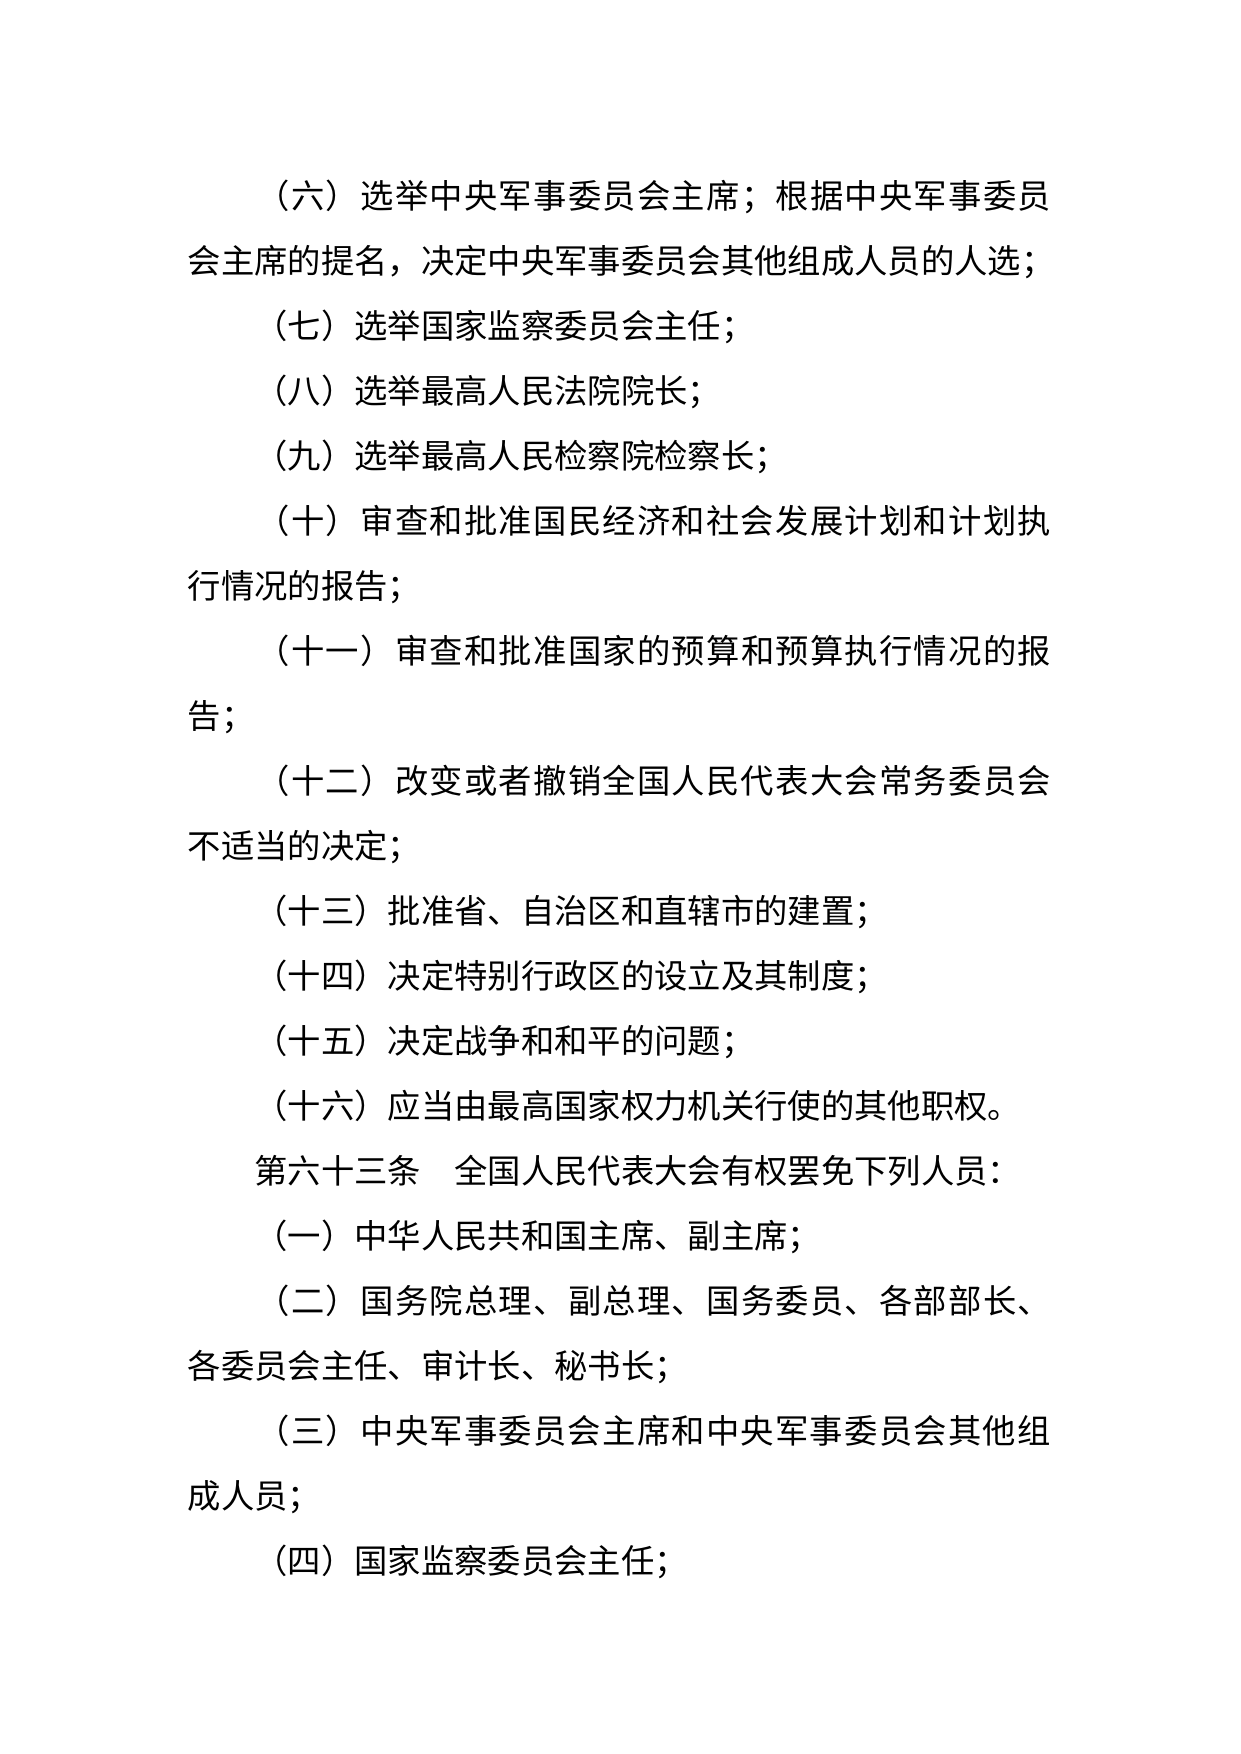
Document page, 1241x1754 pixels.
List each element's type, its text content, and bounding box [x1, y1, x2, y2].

text （四）国家监察委员会主任； [187, 1527, 1053, 1592]
text 第六十三条 全国人民代表大会有权罢免下列人员： [187, 1137, 1053, 1202]
text （六）选举中央军事委员会主席；根据中央军事委员会主席的提名，决定中央军事委员会其他组成人员的人选； [187, 162, 1053, 292]
text （十）审查和批准国民经济和社会发展计划和计划执行情况的报告； [187, 487, 1053, 617]
text （十三）批准省、自治区和直辖市的建置； [187, 877, 1053, 942]
text （九）选举最高人民检察院检察长； [187, 422, 1053, 487]
text （十五）决定战争和和平的问题； [187, 1007, 1053, 1072]
text （八）选举最高人民法院院长； [187, 357, 1053, 422]
text （十四）决定特别行政区的设立及其制度； [187, 942, 1053, 1007]
text （三）中央军事委员会主席和中央军事委员会其他组成人员； [187, 1397, 1053, 1527]
text （七）选举国家监察委员会主任； [187, 292, 1053, 357]
text （一）中华人民共和国主席、副主席； [187, 1202, 1053, 1267]
text （十二）改变或者撤销全国人民代表大会常务委员会不适当的决定； [187, 747, 1053, 877]
text （十一）审查和批准国家的预算和预算执行情况的报告； [187, 617, 1053, 747]
text （二）国务院总理、副总理、国务委员、各部部长、各委员会主任、审计长、秘书长； [187, 1267, 1053, 1397]
text （十六）应当由最高国家权力机关行使的其他职权。 [187, 1072, 1053, 1137]
